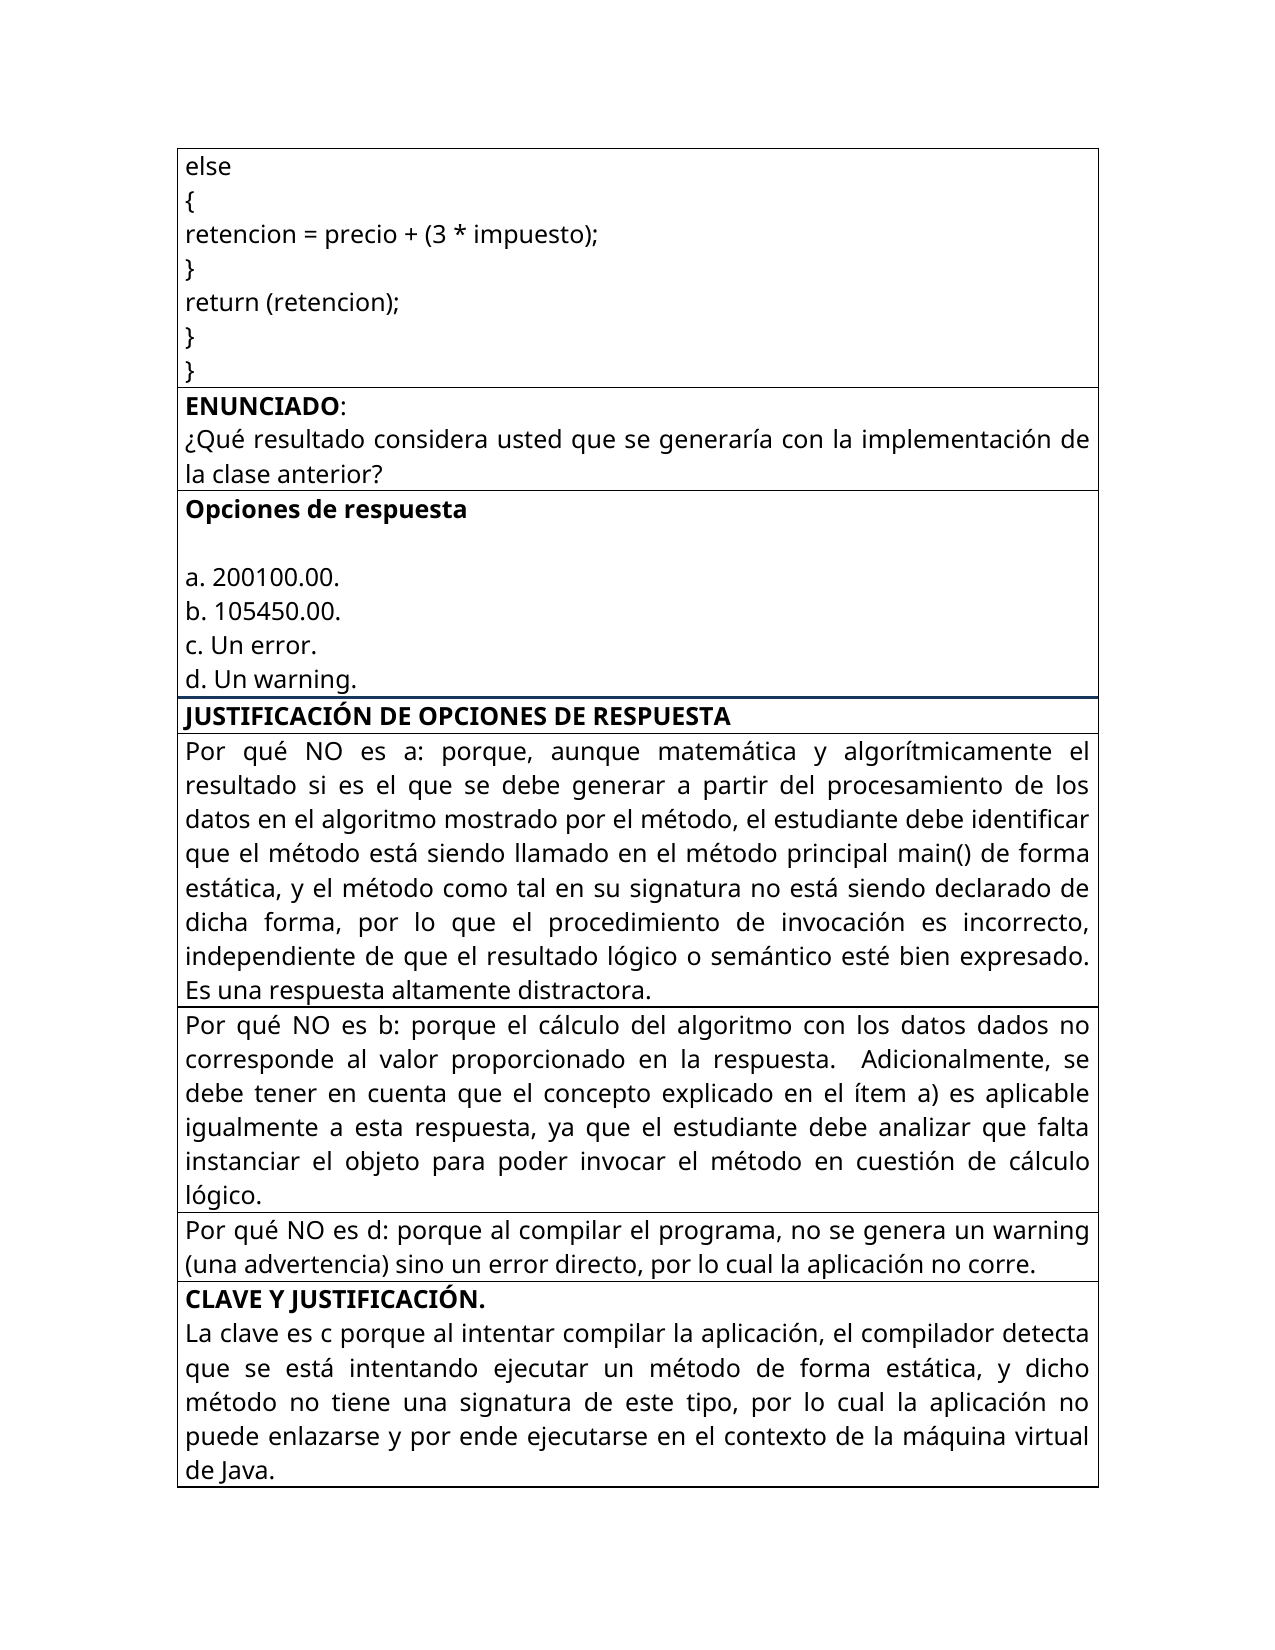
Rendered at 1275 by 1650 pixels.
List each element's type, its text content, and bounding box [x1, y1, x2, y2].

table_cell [178, 149, 1098, 387]
table_cell ENUNCIADO: ¿Qué resultado considera usted que se generaría con la implementación de la clase anterior? [178, 388, 1098, 490]
table_cell Opciones de respuesta a. 200100.00. b. 105450.00. c. Un error. d. Un warning. [178, 491, 1098, 696]
table_cell Por qué NO es a: porque, aunque matemática y algorítmicamente el resultado si es el que se debe generar a partir del procesamiento de los datos en el algoritmo mostrado por el método, el estudiante debe identificar que el método está siendo llamado en el método principal main() de forma estática, y el método como tal en su signatura no está siendo declarado de dicha forma, por lo que el procedimiento de invocación es incorrecto, independiente de que el resultado lógico o semántico esté bien expresado. Es una respuesta altamente distractora. [178, 734, 1098, 1006]
table_cell Por qué NO es d: porque al compilar el programa, no se genera un warning (una advertencia) sino un error directo, por lo cual la aplicación no corre. [178, 1213, 1098, 1281]
table_cell Por qué NO es b: porque el cálculo del algoritmo con los datos dados no corresponde al valor proporcionado en la respuesta. Adicionalmente, se debe tener en cuenta que el concepto explicado en el ítem a) es aplicable igualmente a esta respuesta, ya que el estudiante debe analizar que falta instanciar el objeto para poder invocar el método en cuestión de cálculo lógico. [178, 1008, 1098, 1212]
table_cell JUSTIFICACIÓN DE OPCIONES DE RESPUESTA [178, 699, 1098, 733]
table_cell CLAVE Y JUSTIFICACIÓN. La clave es c porque al intentar compilar la aplicación, el compilador detecta que se está intentando ejecutar un método de forma estática, y dicho método no tiene una signatura de este tipo, por lo cual la aplicación no puede enlazarse y por ende ejecutarse en el contexto de la máquina virtual de Java. [178, 1282, 1098, 1486]
